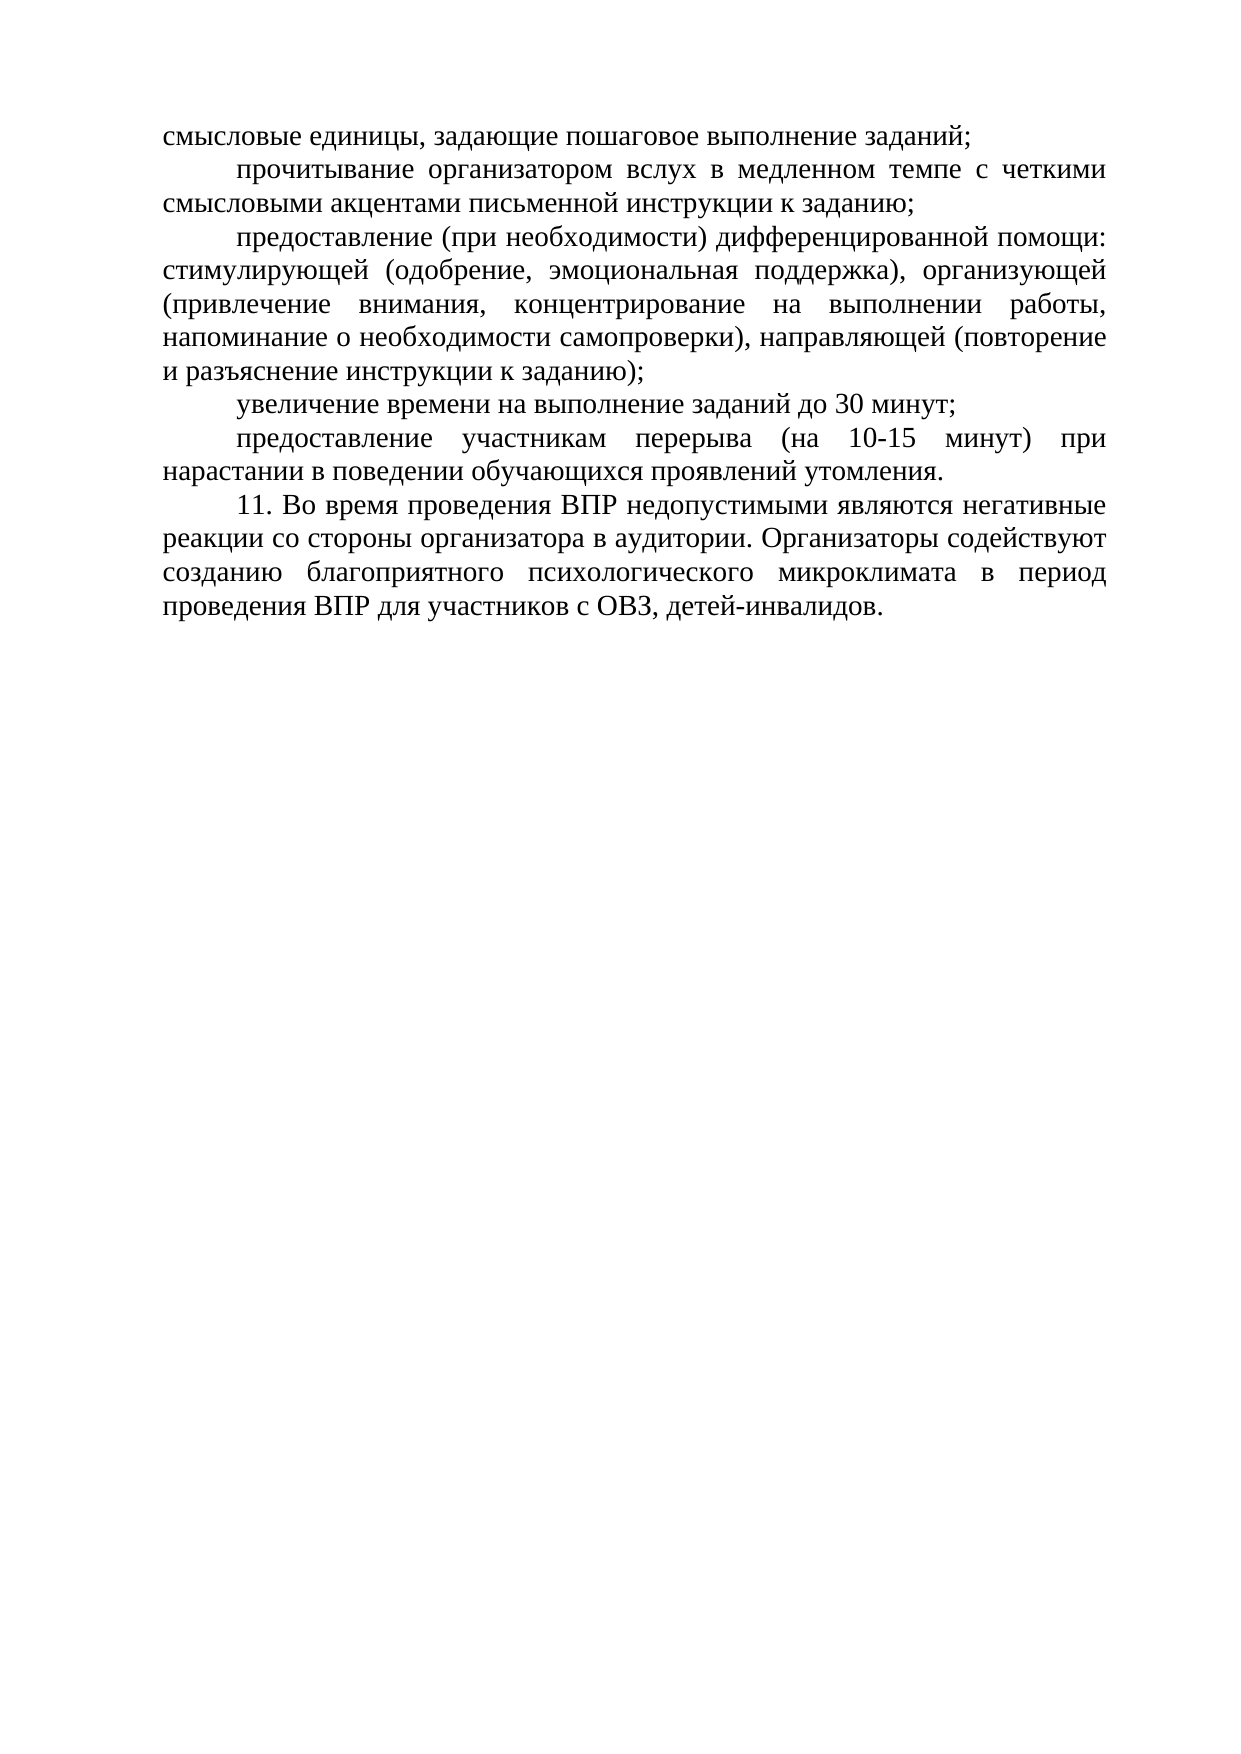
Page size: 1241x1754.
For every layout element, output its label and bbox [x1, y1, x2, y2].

table_header [151, 118, 1118, 621]
